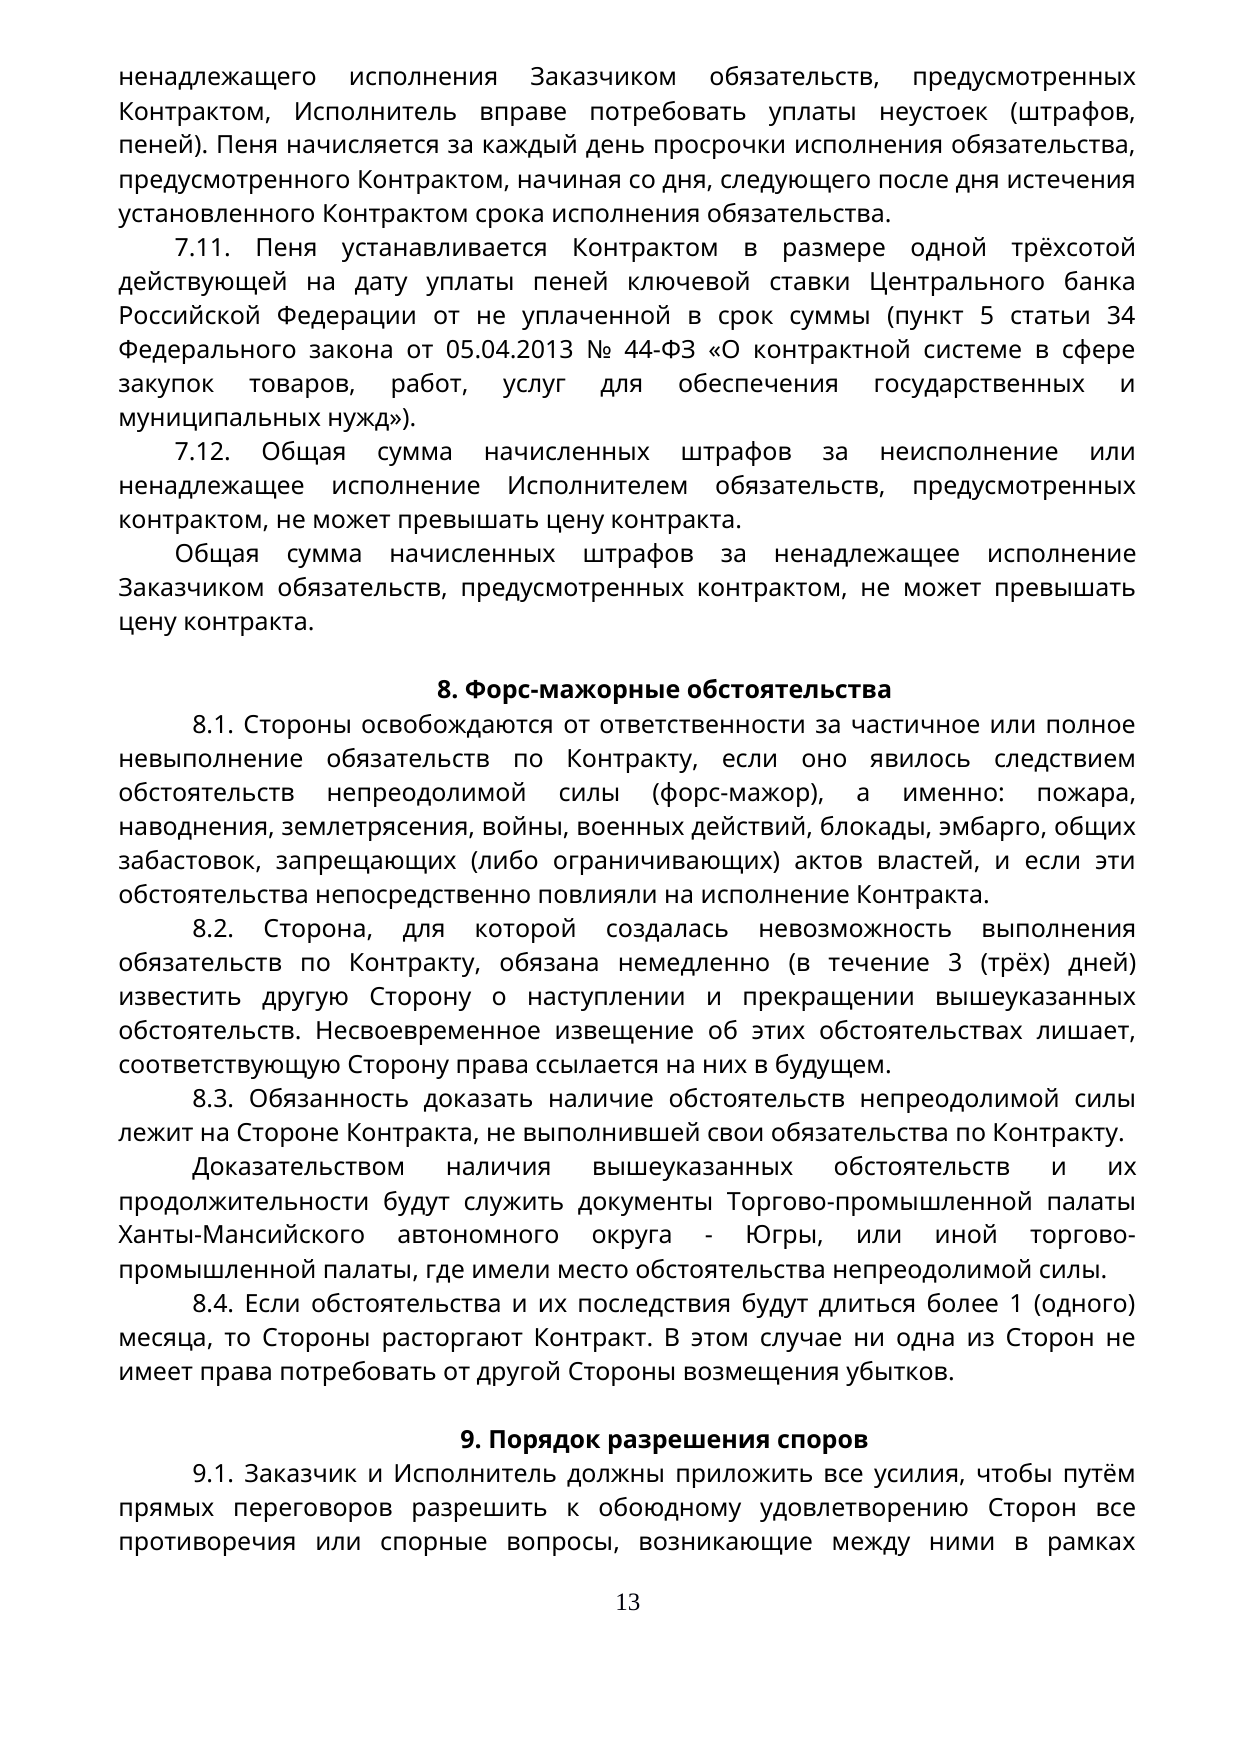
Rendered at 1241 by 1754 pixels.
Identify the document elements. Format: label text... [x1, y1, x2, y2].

text 8.4. Если обстоятельства и их последствия будут длиться более 1 (одного) месяца, то Стороны расторгают Контракт. В этом случае ни одна из Сторон не имеет права потребовать от другой Стороны возмещения убытков. [118, 1285, 1137, 1387]
text 7.12. Общая сумма начисленных штрафов за неисполнение или ненадлежащее исполнение Исполнителем обязательств, предусмотренных контрактом, не может превышать цену контракта. [118, 434, 1137, 536]
text 8.2. Сторона, для которой создалась невозможность выполнения обязательств по Контракту, обязана немедленно (в течение 3 (трёх) дней) известить другую Сторону о наступлении и прекращении вышеуказанных обстоятельств. Несвоевременное извещение об этих обстоятельствах лишает, соответствующую Сторону права ссылается на них в будущем. [118, 911, 1137, 1081]
text 8. Форс-мажорные обстоятельства [118, 672, 1137, 706]
text 8.3. Обязанность доказать наличие обстоятельств непреодолимой силы лежит на Стороне Контракта, не выполнившей свои обязательства по Контракту. [118, 1081, 1137, 1149]
text 7.11. Пеня устанавливается Контрактом в размере одной трёхсотой действующей на дату уплаты пеней ключевой ставки Центрального банка Российской Федерации от не уплаченной в срок суммы (пункт 5 статьи 34 Федерального закона от 05.04.2013 № 44-ФЗ «О контрактной системе в сфере закупок товаров, работ, услуг для обеспечения государственных и муниципальных нужд»). [118, 229, 1137, 434]
text Общая сумма начисленных штрафов за ненадлежащее исполнение Заказчиком обязательств, предусмотренных контрактом, не может превышать цену контракта. [118, 536, 1137, 638]
text 8.1. Стороны освобождаются от ответственности за частичное или полное невыполнение обязательств по Контракту, если оно явилось следствием обстоятельств непреодолимой силы (форс-мажор), а именно: пожара, наводнения, землетрясения, войны, военных действий, блокады, эмбарго, общих забастовок, запрещающих (либо ограничивающих) актов властей, и если эти обстоятельства непосредственно повлияли на исполнение Контракта. [118, 706, 1137, 911]
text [118, 59, 1137, 229]
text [118, 1456, 1137, 1558]
text 9. Порядок разрешения споров [118, 1422, 1137, 1456]
text Доказательством наличия вышеуказанных обстоятельств и их продолжительности будут служить документы Торгово-промышленной палаты Ханты-Мансийского автономного округа - Югры, или иной торгово-промышленной палаты, где имели место обстоятельства непреодолимой силы. [118, 1149, 1137, 1285]
